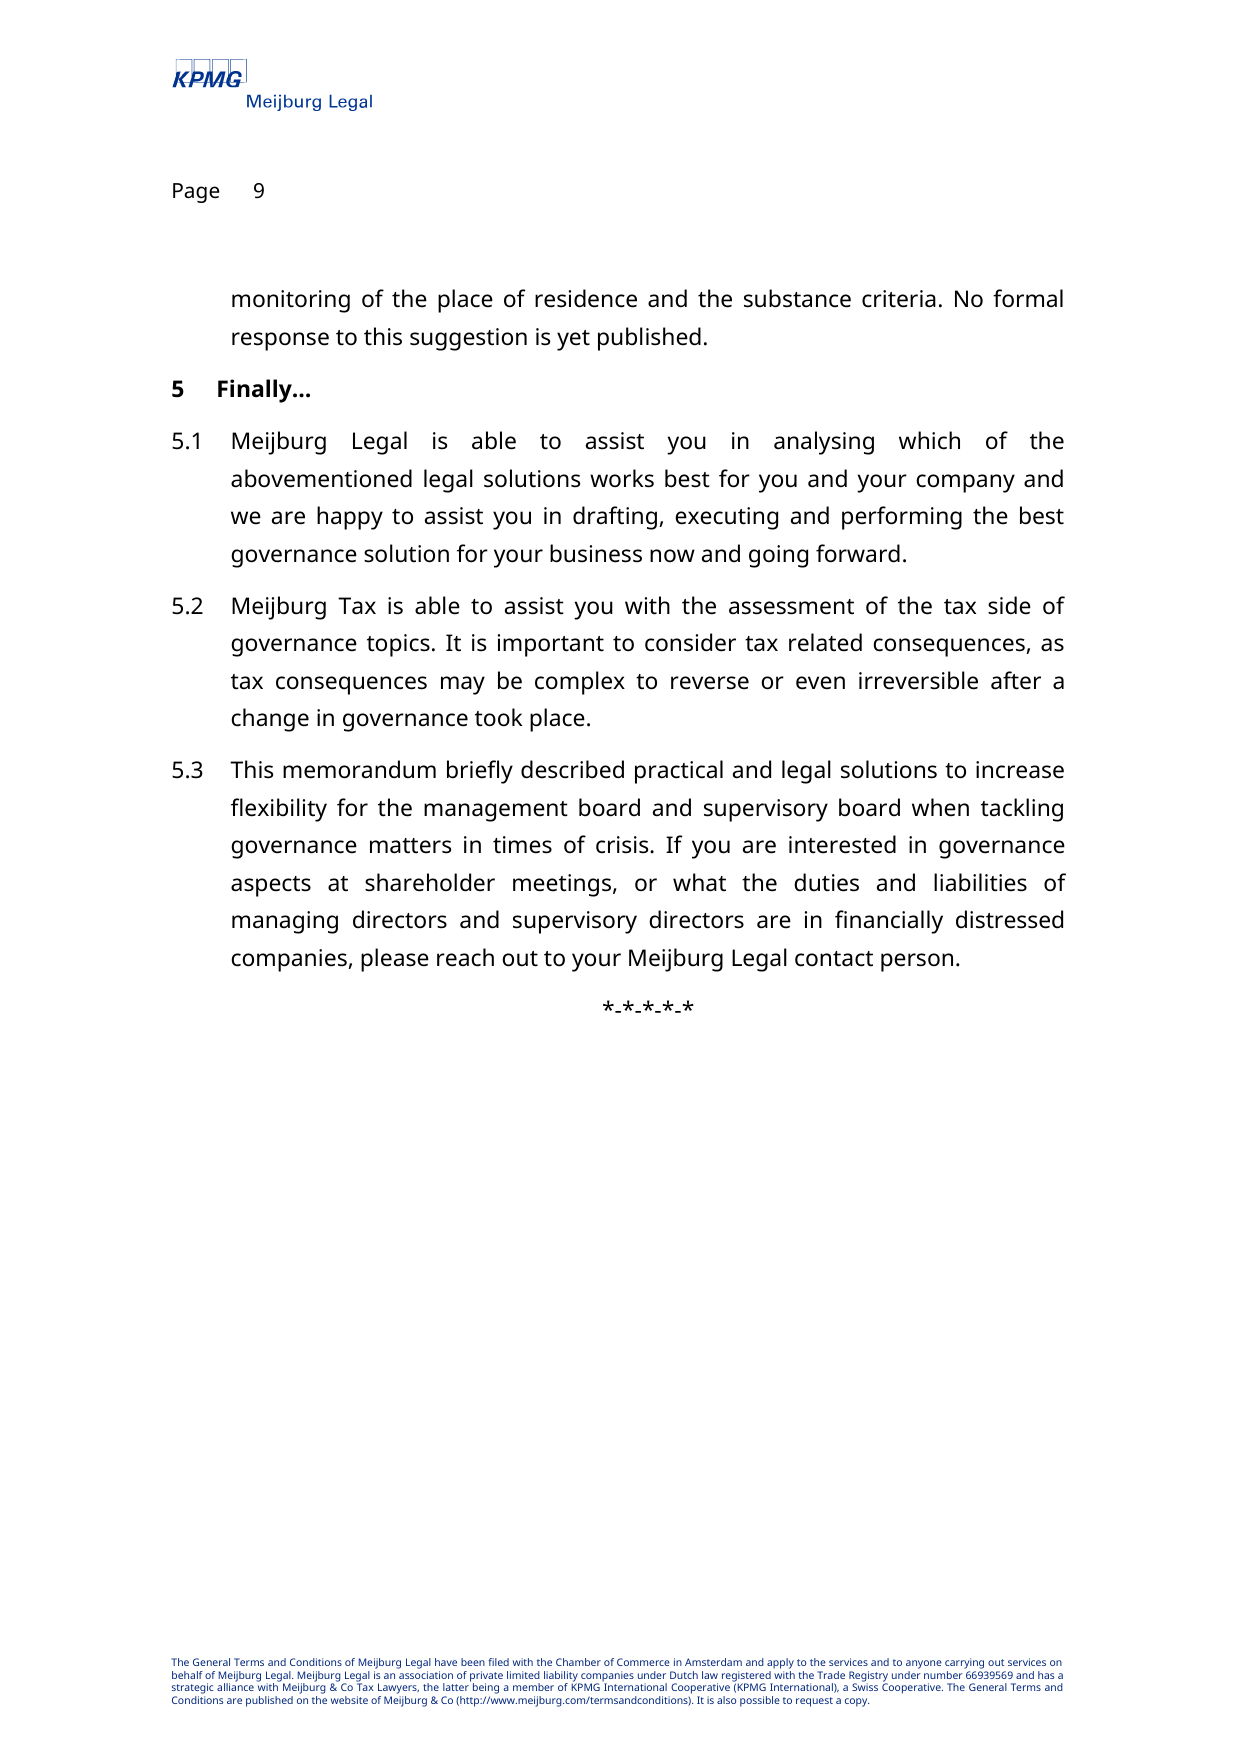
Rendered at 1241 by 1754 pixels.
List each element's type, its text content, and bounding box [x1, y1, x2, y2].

subtitle Meijburg Legal is able to assist you in analysing which of the abovementioned legal solutions works best for you and your company and we are happy to assist you in drafting, executing and performing the best governance solution for your business now and going forward. [171, 425, 1066, 569]
subtitle Meijburg Tax is able to assist you with the assessment of the tax side of governance topics. It is important to consider tax related consequences, as tax consequences may be complex to reverse or even irreversible after a change in governance took place. [171, 590, 1066, 733]
subtitle This memorandum briefly described practical and legal solutions to increase flexibility for the management board and supervisory board when tackling governance matters in times of crisis. If you are interested in governance aspects at shareholder meetings, or what the duties and liabilities of managing directors and supervisory directors are in financially distressed companies, please reach out to your Meijburg Legal contact person. [171, 754, 1066, 973]
picture [171, 59, 536, 111]
subtitle Finally… [171, 373, 1066, 404]
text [230, 283, 1066, 352]
text *-*-*-*-* [230, 994, 1066, 1025]
